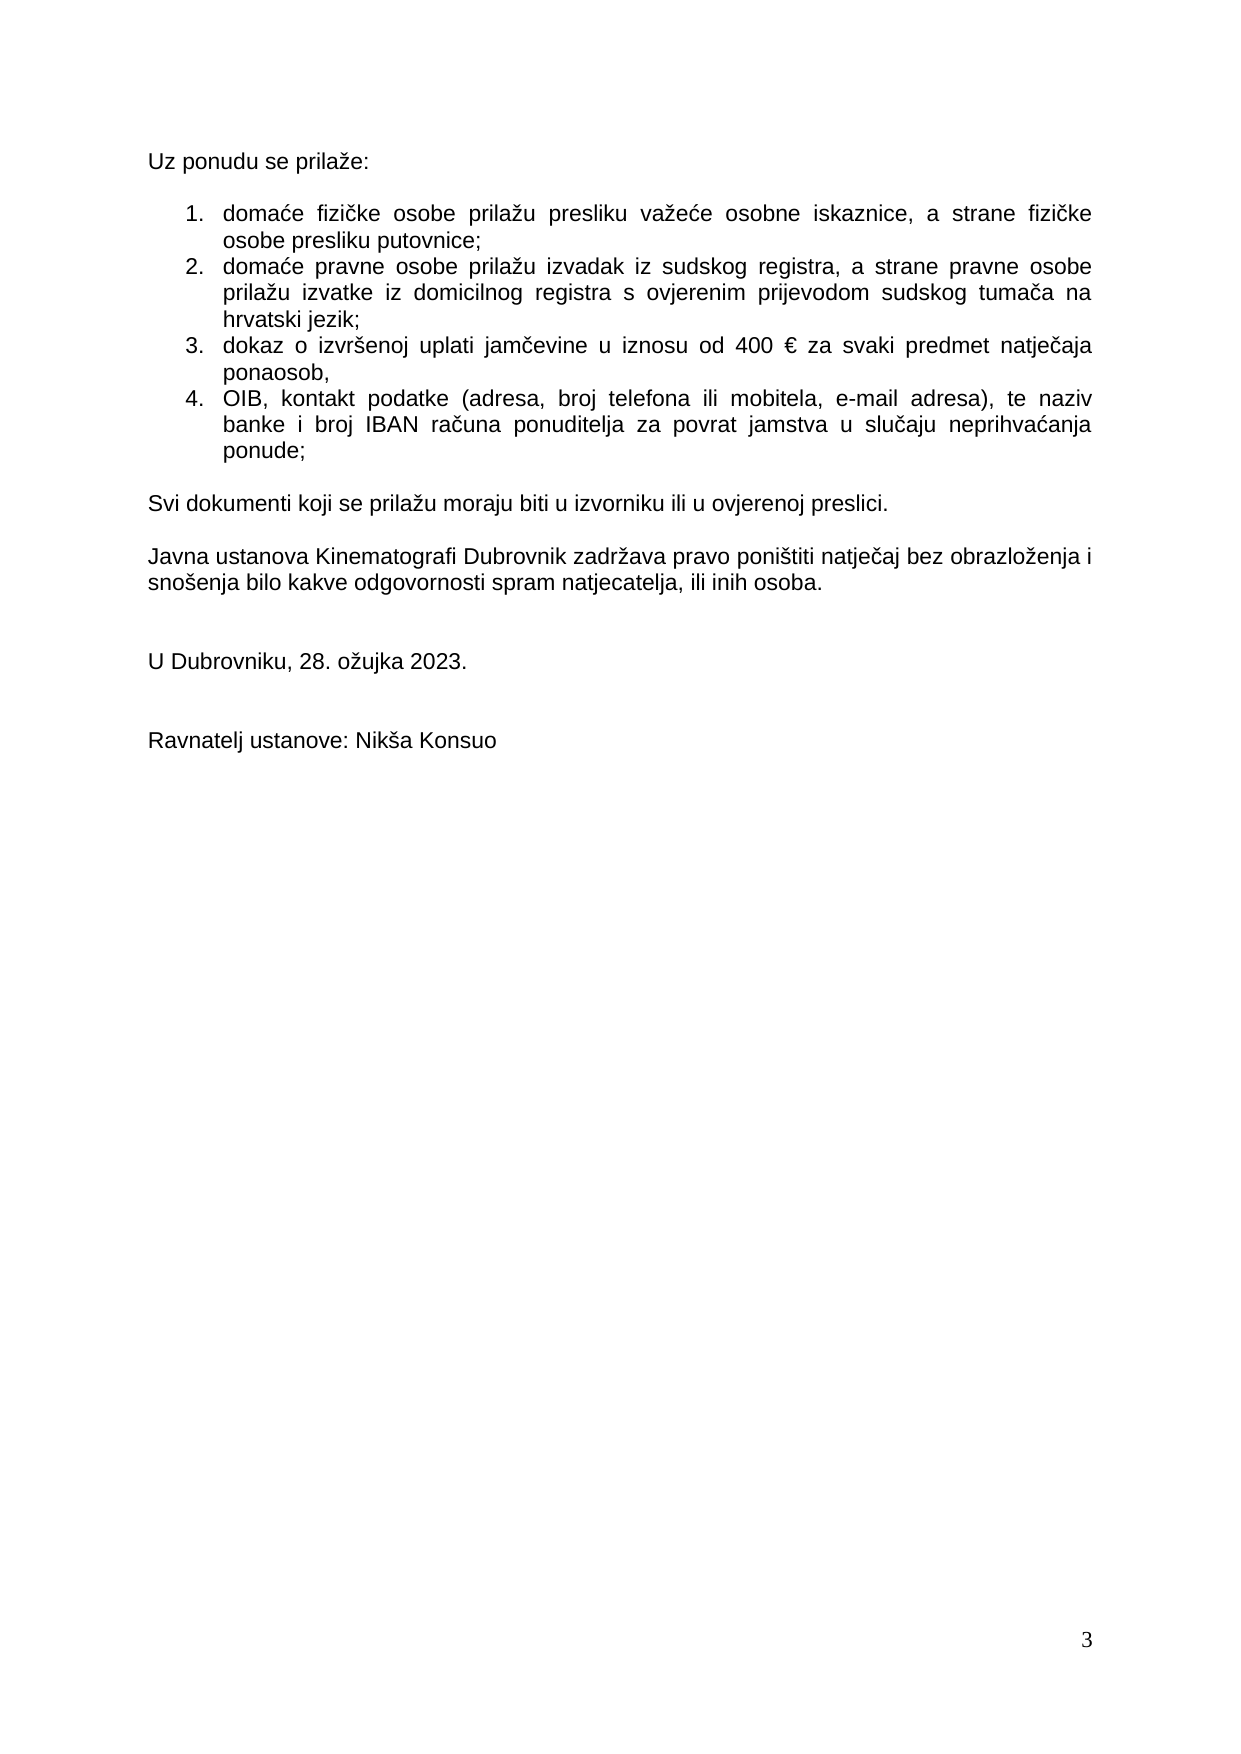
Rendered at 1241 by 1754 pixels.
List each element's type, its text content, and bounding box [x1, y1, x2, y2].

list domaće pravne osobe prilažu izvadak iz sudskog registra, a strane pravne osobe prilažu izvatke iz domicilnog registra s ovjerenim prijevodom sudskog tumača na hrvatski jezik; [185, 253, 1093, 332]
text Svi dokumenti koji se prilažu moraju biti u izvorniku ili u ovjerenoj preslici. [148, 490, 1093, 517]
list dokaz o izvršenoj uplati jamčevine u iznosu od 400 € za svaki predmet natječaja ponaosob, [185, 332, 1093, 385]
text Uz ponudu se prilaže: [148, 148, 1093, 174]
text Javna ustanova Kinematografi Dubrovnik zadržava pravo poništiti natječaj bez obrazloženja i snošenja bilo kakve odgovornosti spram natjecatelja, ili inih osoba. [148, 543, 1093, 596]
text Ravnatelj ustanove: Nikša Konsuo [148, 727, 1093, 754]
list domaće fizičke osobe prilažu presliku važeće osobne iskaznice, a strane fizičke osobe presliku putovnice; [185, 200, 1093, 253]
list OIB, kontakt podatke (adresa, broj telefona ili mobitela, e-mail adresa), te naziv banke i broj IBAN računa ponuditelja za povrat jamstva u slučaju neprihvaćanja ponude; [185, 385, 1093, 464]
text U Dubrovniku, 28. ožujka 2023. [148, 648, 1093, 675]
